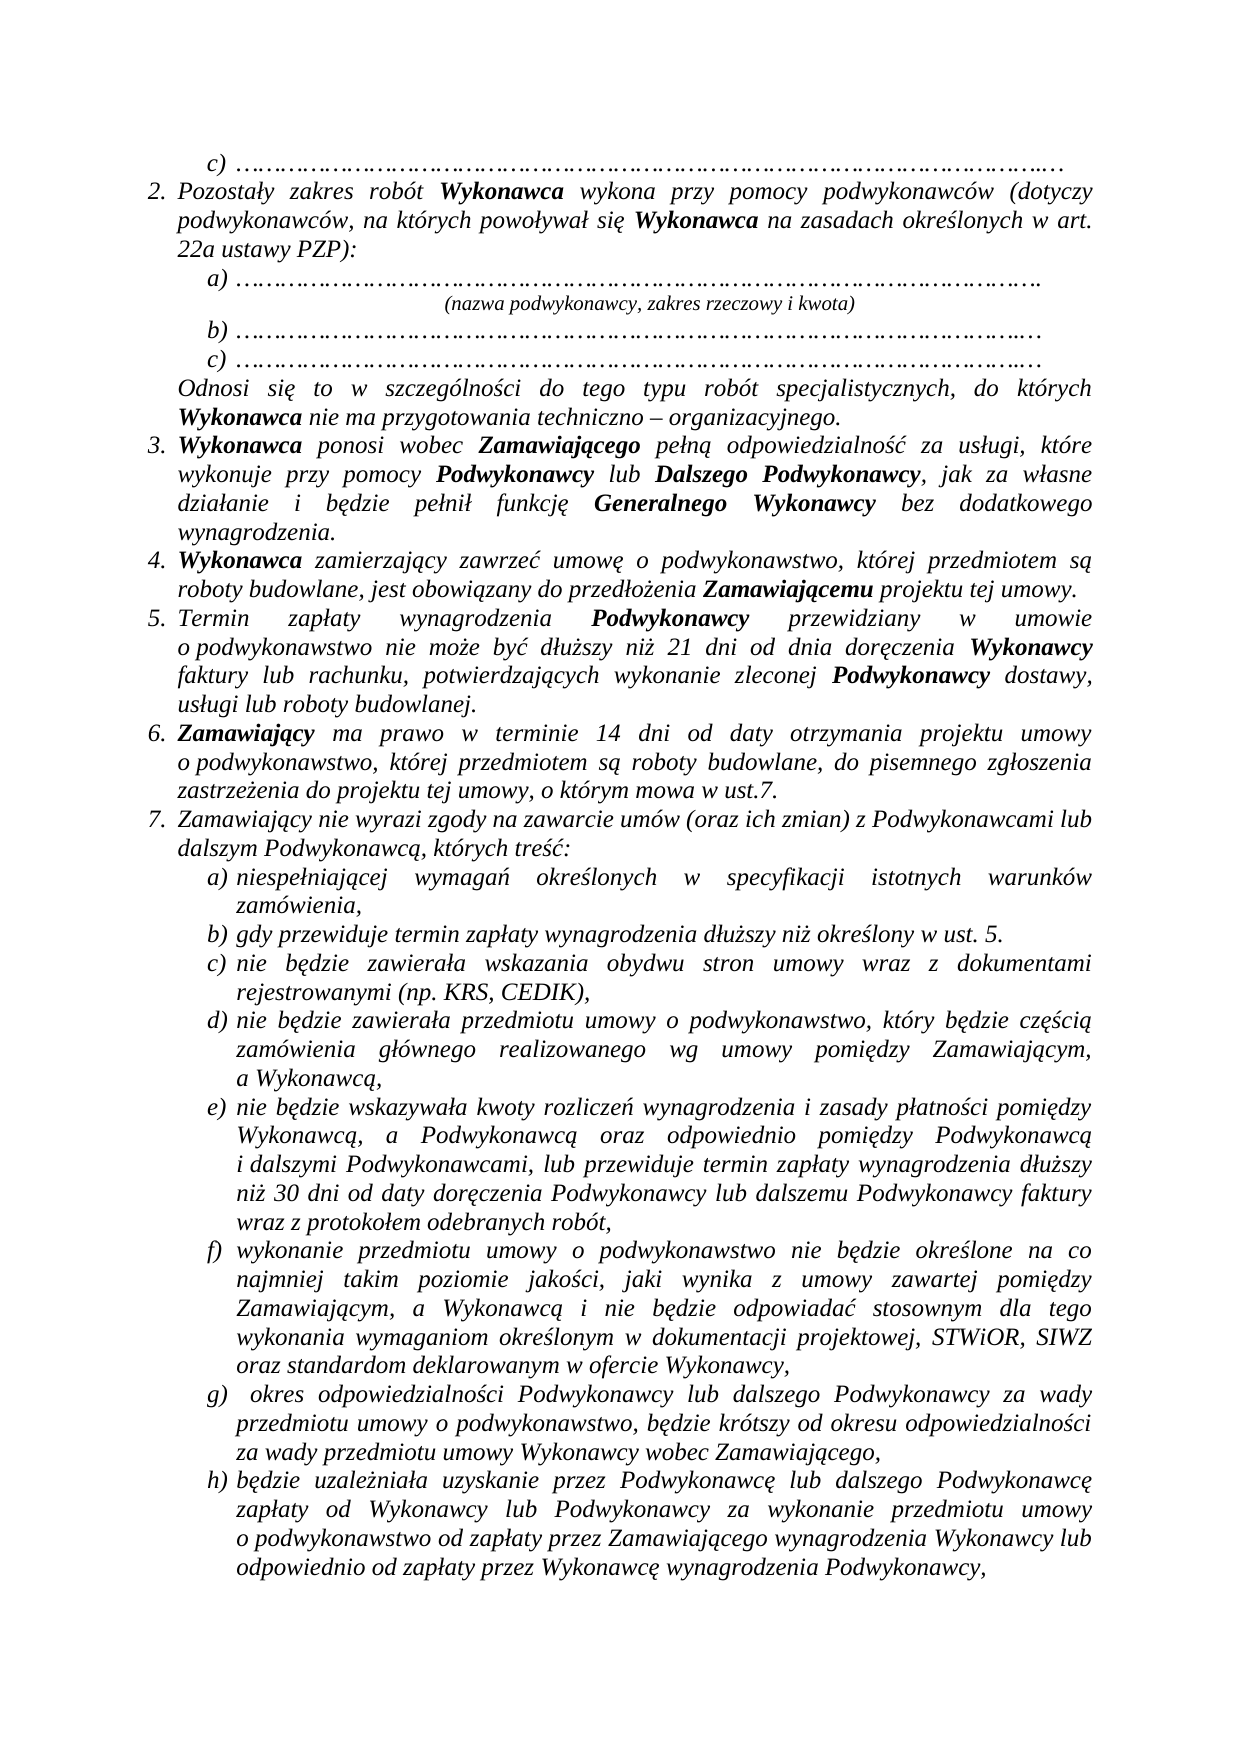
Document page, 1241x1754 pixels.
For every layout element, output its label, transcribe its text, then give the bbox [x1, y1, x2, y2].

text (nazwa podwykonawcy, zakres rzeczowy i kwota) [207, 291, 1093, 315]
list będzie uzależniała uzyskanie przez Podwykonawcę lub dalszego Podwykonawcę zapłaty od Wykonawcy lub Podwykonawcy za wykonanie przedmiotu umowy o podwykonawstwo od zapłaty przez Zamawiającego wynagrodzenia Wykonawcy lub odpowiednio od zapłaty przez Wykonawcę wynagrodzenia Podwykonawcy, [207, 1465, 1093, 1580]
list Wykonawca zamierzający zawrzeć umowę o podwykonawstwo, której przedmiotem są roboty budowlane, jest obowiązany do przedłożenia Zamawiającemu projektu tej umowy. [148, 545, 1093, 603]
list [207, 148, 1093, 176]
list ………………………………………………………………………………………………. [207, 263, 1093, 291]
list gdy przewiduje termin zapłaty wynagrodzenia dłuższy niż określony w ust. 5. [207, 919, 1093, 948]
text Odnosi się to w szczególności do tego typu robót specjalistycznych, do których Wykonawca nie ma przygotowania techniczno – organizacyjnego. [177, 373, 1093, 430]
list …………………………………………………………………………………………….… [207, 315, 1093, 344]
list niespełniającej wymagań określonych w specyfikacji istotnych warunków zamówienia, [207, 862, 1093, 919]
list Zamawiający nie wyrazi zgody na zawarcie umów (oraz ich zmian) z Podwykonawcami lub dalszym Podwykonawcą, których treść: [148, 804, 1093, 862]
list …………………………………………………………………………………………….… [207, 344, 1093, 373]
list okres odpowiedzialności Podwykonawcy lub dalszego Podwykonawcy za wady przedmiotu umowy o podwykonawstwo, będzie krótszy od okresu odpowiedzialności za wady przedmiotu umowy Wykonawcy wobec Zamawiającego, [207, 1379, 1093, 1465]
list Termin zapłaty wynagrodzenia Podwykonawcy przewidziany w umowie o podwykonawstwo nie może być dłuższy niż 21 dni od dnia doręczenia Wykonawcy faktury lub rachunku, potwierdzających wykonanie zleconej Podwykonawcy dostawy, usługi lub roboty budowlanej. [148, 603, 1093, 718]
list Wykonawca ponosi wobec Zamawiającego pełną odpowiedzialność za usługi, które wykonuje przy pomocy Podwykonawcy lub Dalszego Podwykonawcy, jak za własne działanie i będzie pełnił funkcję Generalnego Wykonawcy bez dodatkowego wynagrodzenia. [148, 430, 1093, 545]
list nie będzie wskazywała kwoty rozliczeń wynagrodzenia i zasady płatności pomiędzy Wykonawcą, a Podwykonawcą oraz odpowiednio pomiędzy Podwykonawcą i dalszymi Podwykonawcami, lub przewiduje termin zapłaty wynagrodzenia dłuższy niż 30 dni od daty doręczenia Podwykonawcy lub dalszemu Podwykonawcy faktury wraz z protokołem odebranych robót, [207, 1092, 1093, 1235]
list wykonanie przedmiotu umowy o podwykonawstwo nie będzie określone na co najmniej takim poziomie jakości, jaki wynika z umowy zawartej pomiędzy Zamawiającym, a Wykonawcą i nie będzie odpowiadać stosownym dla tego wykonania wymaganiom określonym w dokumentacji projektowej, STWiOR, SIWZ oraz standardom deklarowanym w ofercie Wykonawcy, [207, 1235, 1093, 1379]
list nie będzie zawierała wskazania obydwu stron umowy wraz z dokumentami rejestrowanymi (np. KRS, CEDIK), [207, 948, 1093, 1005]
list Zamawiający ma prawo w terminie 14 dni od daty otrzymania projektu umowy o podwykonawstwo, której przedmiotem są roboty budowlane, do pisemnego zgłoszenia zastrzeżenia do projektu tej umowy, o którym mowa w ust.7. [148, 718, 1093, 804]
list nie będzie zawierała przedmiotu umowy o podwykonawstwo, który będzie częścią zamówienia głównego realizowanego wg umowy pomiędzy Zamawiającym, a Wykonawcą, [207, 1005, 1093, 1092]
list Pozostały zakres robót Wykonawca wykona przy pomocy podwykonawców (dotyczy podwykonawców, na których powoływał się Wykonawca na zasadach określonych w art. 22a ustawy PZP): [148, 176, 1093, 263]
